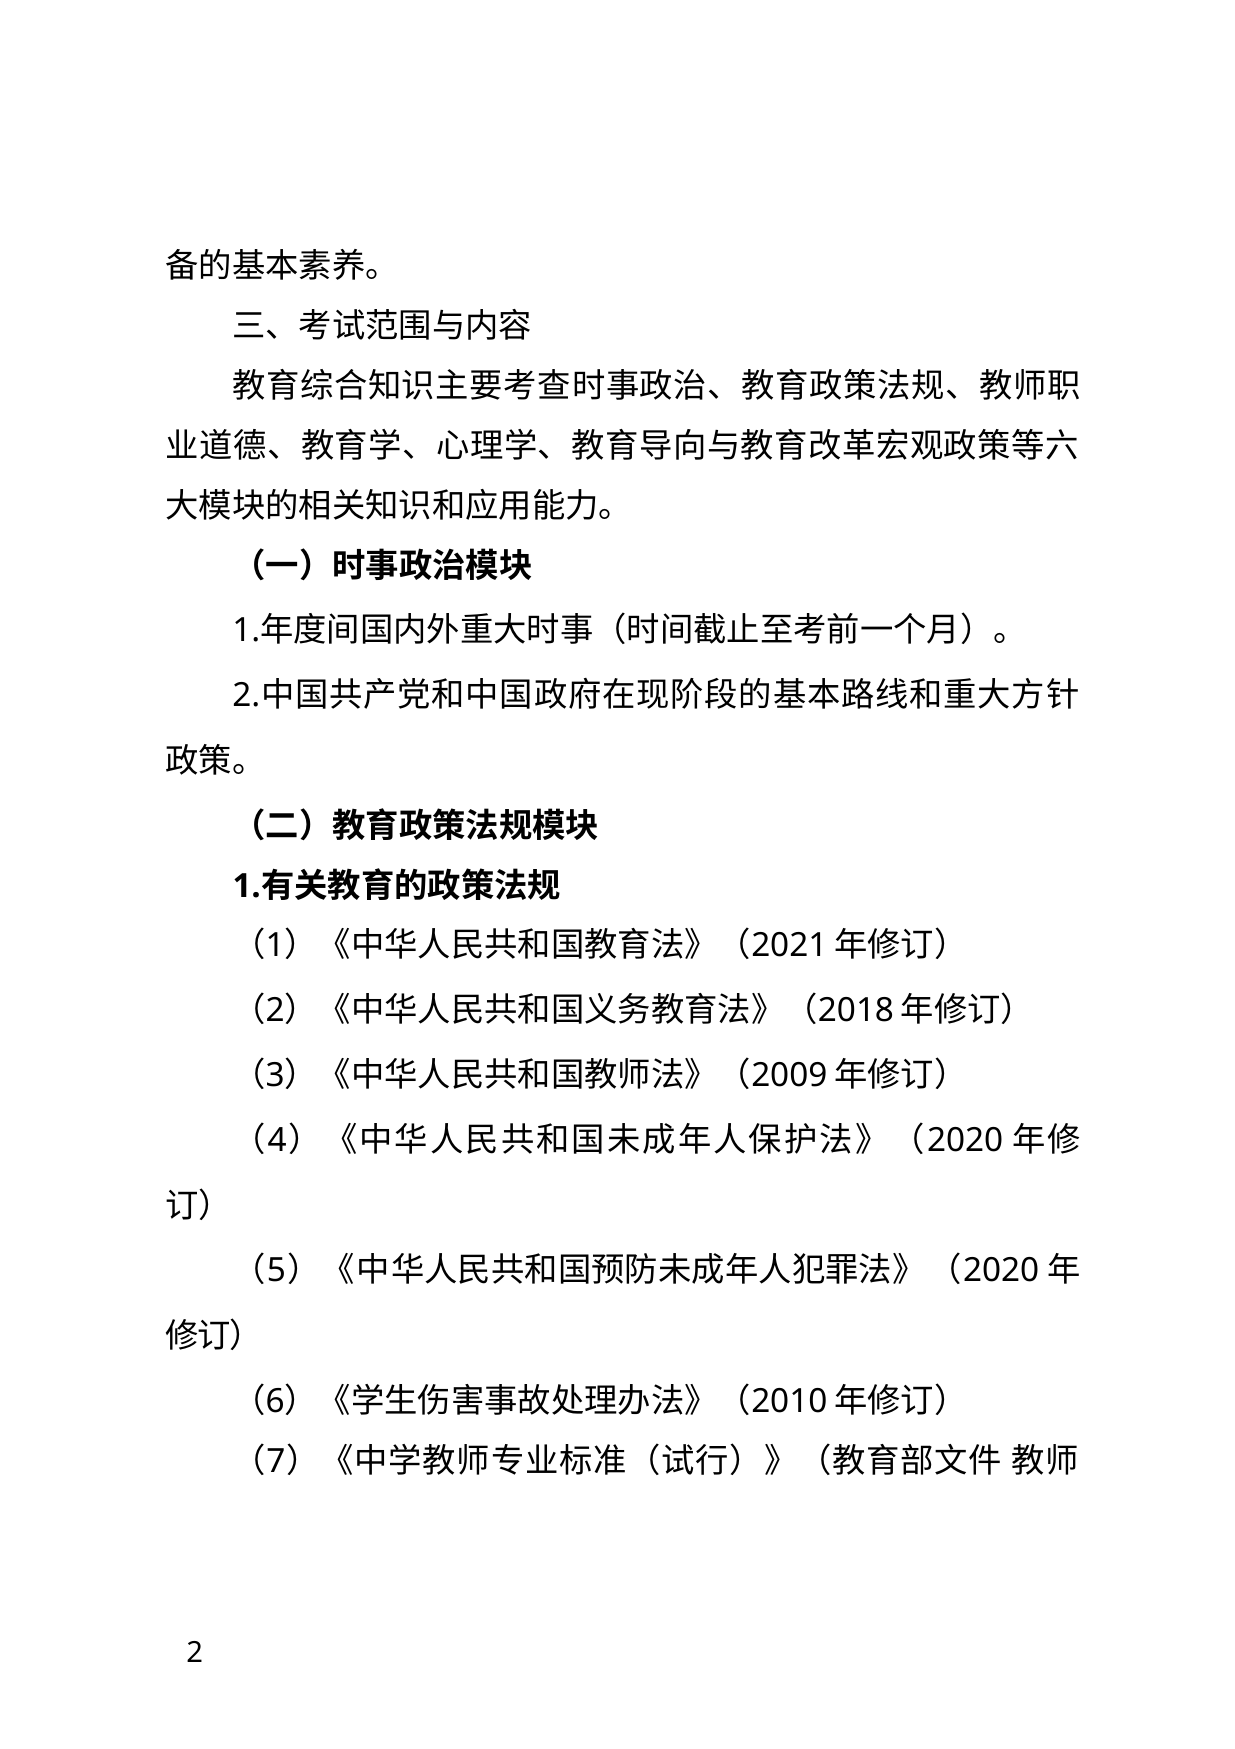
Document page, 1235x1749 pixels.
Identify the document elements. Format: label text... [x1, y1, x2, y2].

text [165, 1425, 1081, 1485]
text （3）《中华人民共和国教师法》（2009年修订） [165, 1040, 1081, 1105]
text 1.有关教育的政策法规 [165, 850, 1081, 910]
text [165, 230, 1081, 290]
text （1）《中华人民共和国教育法》（2021年修订） [165, 910, 1081, 975]
text 三、考试范围与内容 [165, 290, 1081, 350]
text （2）《中华人民共和国义务教育法》（2018年修订） [165, 975, 1081, 1040]
text 1.年度间国内外重大时事（时间截止至考前一个月）。 [165, 595, 1081, 660]
text （一）时事政治模块 [165, 530, 1081, 595]
text （6）《学生伤害事故处理办法》（2010年修订） [165, 1365, 1081, 1425]
text （5）《中华人民共和国预防未成年人犯罪法》（2020年修订） [165, 1235, 1081, 1365]
text 2.中国共产党和中国政府在现阶段的基本路线和重大方针政策。 [165, 660, 1081, 790]
text （4）《中华人民共和国未成年人保护法》（2020年修订） [165, 1105, 1081, 1235]
text 教育综合知识主要考查时事政治、教育政策法规、教师职业道德、教育学、心理学、教育导向与教育改革宏观政策等六大模块的相关知识和应用能力。 [165, 350, 1081, 530]
text （二）教育政策法规模块 [165, 790, 1081, 850]
